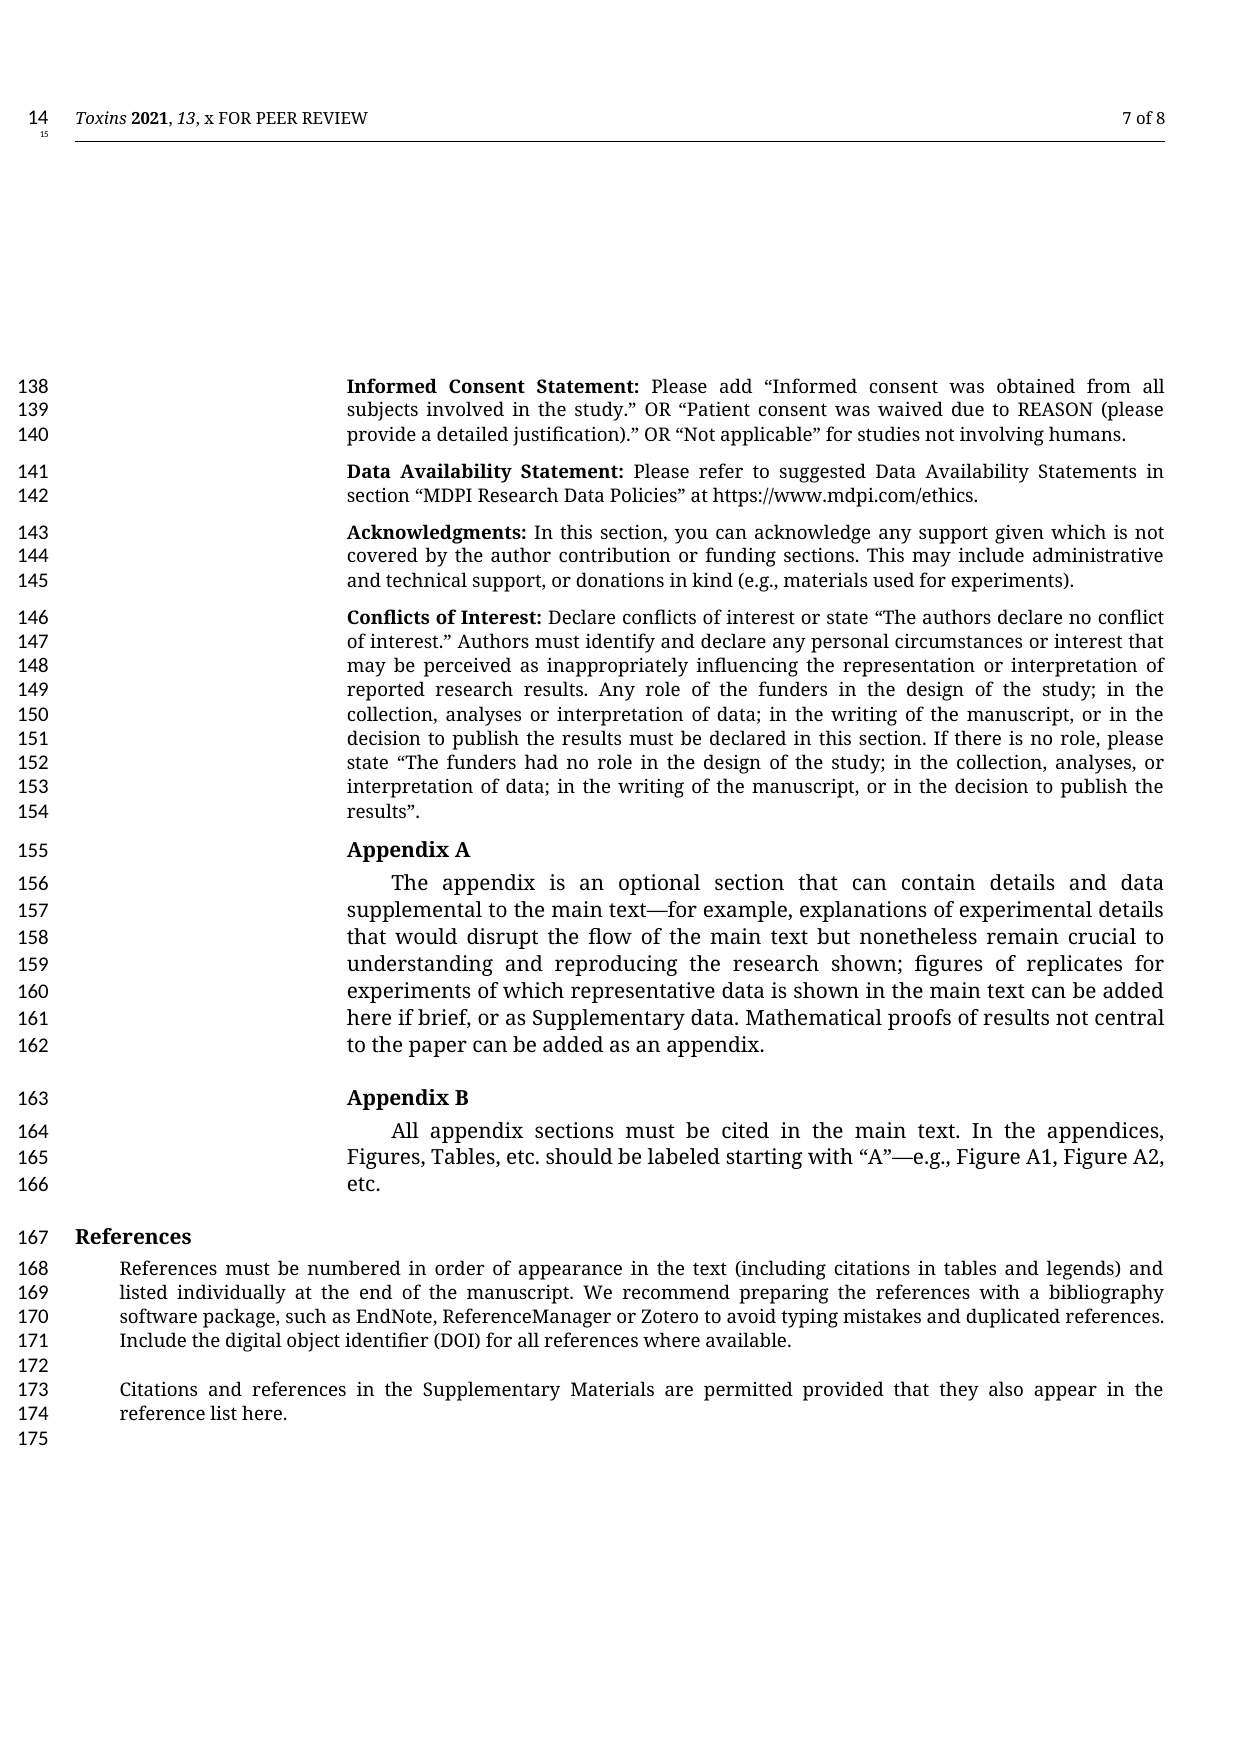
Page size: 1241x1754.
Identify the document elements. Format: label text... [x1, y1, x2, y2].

text Citations and references in the Supplementary Materials are permitted provided that they also appear in the reference list here. [119, 1377, 1165, 1426]
text Data Availability Statement: Please refer to suggested Data Availability Statements in section “MDPI Research Data Policies” at https://www.mdpi.com/ethics. [347, 459, 1165, 507]
text Appendix B [347, 1084, 1165, 1111]
text Conflicts of Interest: Declare conflicts of interest or state “The authors declare no conflict of interest.” Authors must identify and declare any personal circumstances or interest that may be perceived as inappropriately influencing the representation or interpretation of reported research results. Any role of the funders in the design of the study; in the collection, analyses or interpretation of data; in the writing of the manuscript, or in the decision to publish the results must be declared in this section. If there is no role, please state “The funders had no role in the design of the study; in the collection, analyses, or interpretation of data; in the writing of the manuscript, or in the decision to publish the results”. [347, 605, 1165, 823]
text All appendix sections must be cited in the main text. In the appendices, Figures, Tables, etc. should be labeled starting with “A”—e.g., Figure A1, Figure A2, etc. [347, 1117, 1165, 1198]
text Acknowledgments: In this section, you can acknowledge any support given which is not covered by the author contribution or funding sections. This may include administrative and technical support, or donations in kind (e.g., materials used for experiments). [347, 520, 1165, 593]
text The appendix is an optional section that can contain details and data supplemental to the main text—for example, explanations of experimental details that would disrupt the flow of the main text but nonetheless remain crucial to understanding and reproducing the research shown; figures of replicates for experiments of which representative data is shown in the main text can be added here if brief, or as Supplementary data. Mathematical proofs of results not central to the paper can be added as an appendix. [347, 869, 1165, 1059]
text Appendix A [347, 836, 1165, 863]
text Informed Consent Statement: Please add “Informed consent was obtained from all subjects involved in the study.” OR “Patient consent was waived due to REASON (please provide a detailed justification).” OR “Not applicable” for studies not involving humans. [347, 374, 1165, 446]
text References must be numbered in order of appearance in the text (including citations in tables and legends) and listed individually at the end of the manuscript. We recommend preparing the references with a bibliography software package, such as EndNote, ReferenceManager or Zotero to avoid typing mistakes and duplicated references. Include the digital object identifier (DOI) for all references where available. [119, 1256, 1165, 1353]
subtitle References [75, 1223, 1165, 1250]
